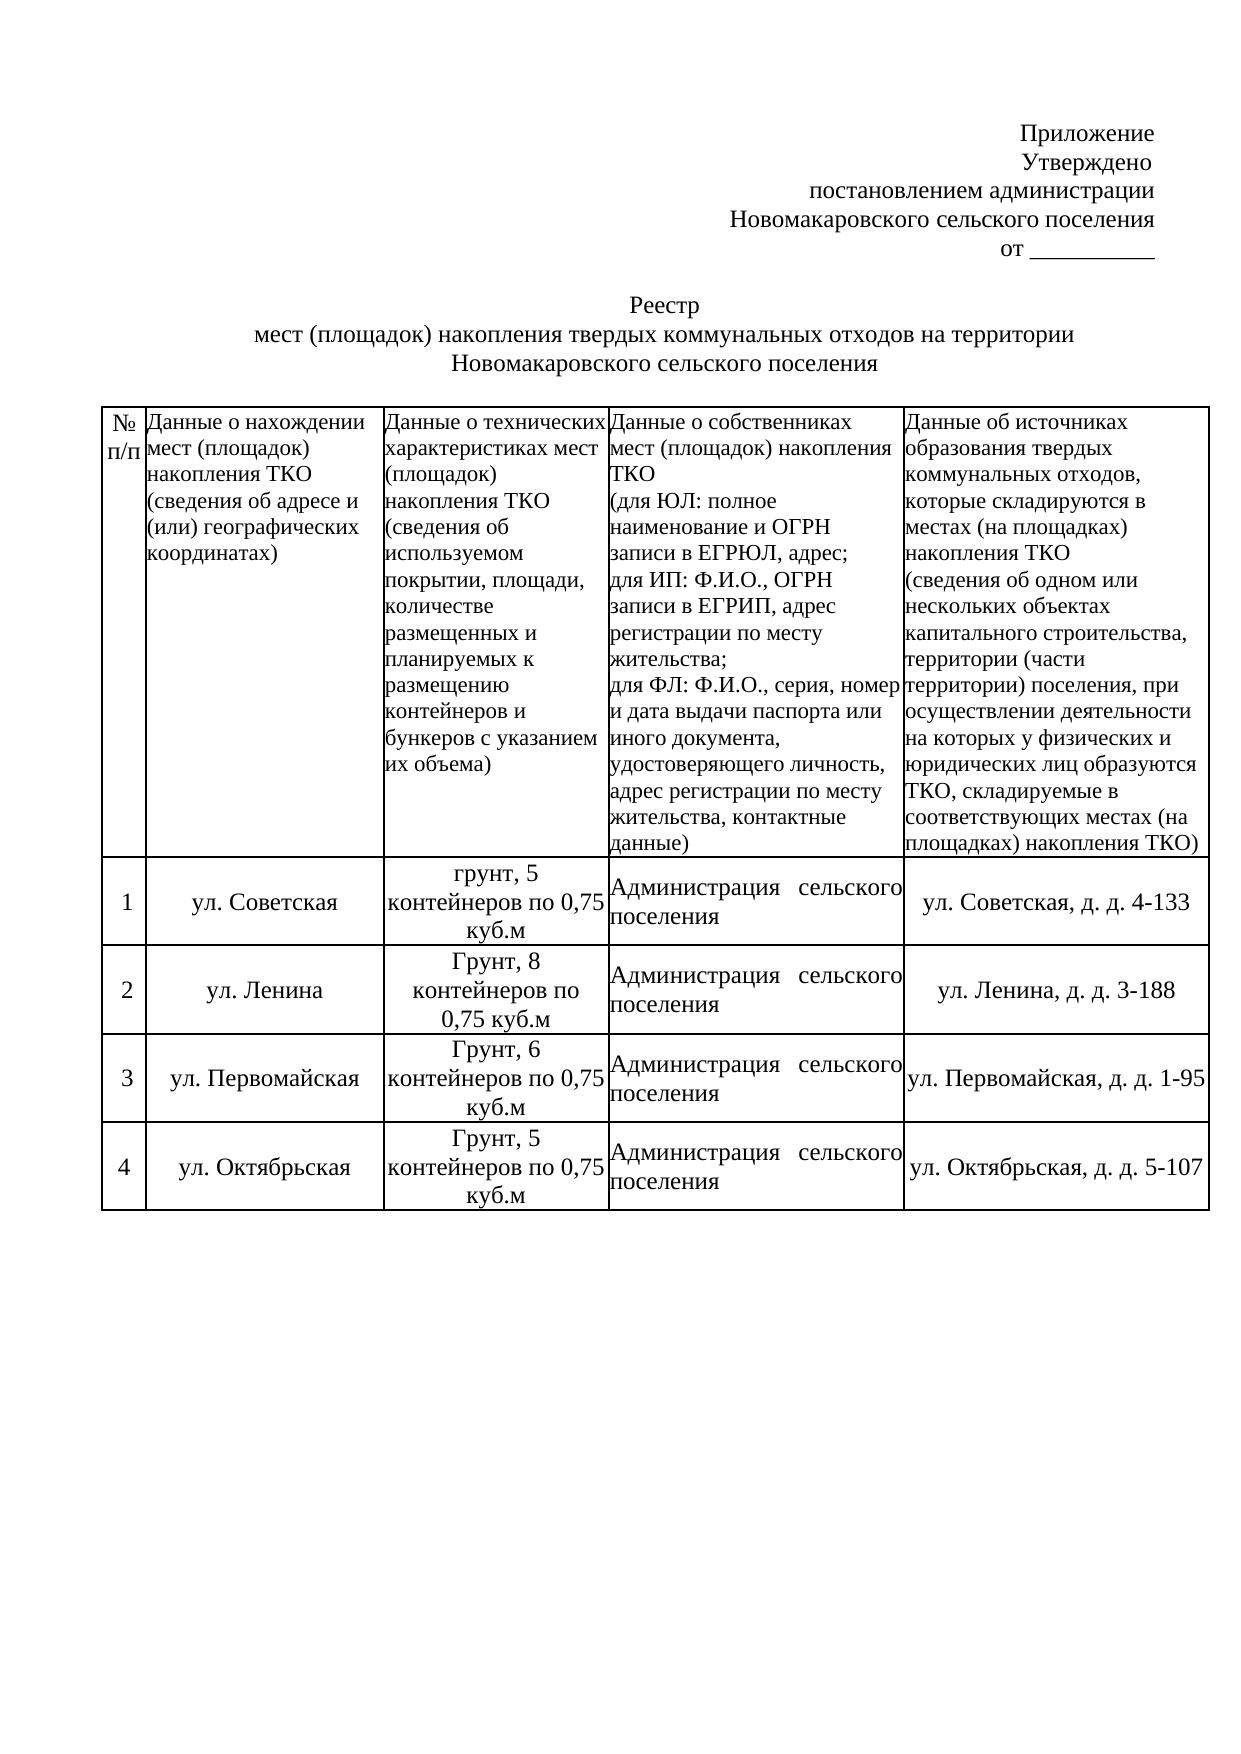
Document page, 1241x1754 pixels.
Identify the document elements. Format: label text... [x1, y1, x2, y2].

table_cell Администрация сельского поселения [610, 946, 903, 1032]
table_cell ул. Ленина [147, 946, 383, 1032]
table_cell ул. Первомайская, д. д. 1-95 [905, 1035, 1208, 1121]
table_cell ул. Советская, д. д. 4-133 [905, 858, 1208, 944]
text Новомакаровского сельского поселения [177, 204, 1155, 233]
table_header № п/п [103, 408, 145, 856]
table_cell 2 [103, 946, 145, 1032]
table_cell Грунт, 5 контейнеров по 0,75 куб.м [385, 1123, 608, 1209]
table_cell ул. Ленина, д. д. 3-188 [905, 946, 1208, 1032]
table_cell Грунт, 6 контейнеров по 0,75 куб.м [385, 1035, 608, 1121]
table_header Данные о собственниках мест (площадок) накопления ТКО (для ЮЛ: полное наименование и ОГРН записи в ЕГРЮЛ, адрес; для ИП: Ф.И.О., ОГРН записи в ЕГРИП, адрес регистрации по месту жительства; для ФЛ: Ф.И.О., серия, номер и дата выдачи паспорта или иного документа, удостоверяющего личность, адрес регистрации по месту жительства, контактные данные) [610, 408, 903, 856]
table_header Данные о нахождении мест (площадок) накопления ТКО (сведения об адресе и (или) географических координатах) [147, 408, 383, 856]
table_cell ул. Первомайская [147, 1035, 383, 1121]
table_cell 3 [103, 1035, 145, 1121]
table_cell Администрация сельского поселения [610, 858, 903, 944]
table_cell 1 [103, 858, 145, 944]
table_header Данные о технических характеристиках мест (площадок) накопления ТКО (сведения об используемом покрытии, площади, количестве размещенных и планируемых к размещению контейнеров и бункеров с указанием их объема) [385, 408, 608, 856]
table_header Данные об источниках образования твердых коммунальных отходов, которые складируются в местах (на площадках) накопления ТКО (сведения об одном или нескольких объектах капитального строительства, территории (части территории) поселения, при осуществлении деятельности на которых у физических и юридических лиц образуются ТКО, складируемые в соответствующих местах (на площадках) накопления ТКО) [905, 408, 1208, 856]
text постановлением администрации [177, 176, 1155, 204]
table_cell 4 [103, 1123, 145, 1209]
table_cell ул. Октябрьская [147, 1123, 383, 1209]
table_cell грунт, 5 контейнеров по 0,75 куб.м [385, 858, 608, 944]
text мест (площадок) накопления твердых коммунальных отходов на территории [177, 319, 1152, 348]
table_cell Администрация сельского поселения [610, 1035, 903, 1121]
text от __________ [177, 233, 1155, 262]
table_cell ул. Советская [147, 858, 383, 944]
table_cell Грунт, 8 контейнеров по 0,75 куб.м [385, 946, 608, 1032]
table_cell ул. Октябрьская, д. д. 5-107 [905, 1123, 1208, 1209]
text Реестр [177, 291, 1152, 319]
text Новомакаровского сельского поселения [177, 348, 1152, 377]
text Приложение [177, 118, 1155, 147]
table_cell Администрация сельского поселения [610, 1123, 903, 1209]
text Утверждено [177, 147, 1152, 176]
